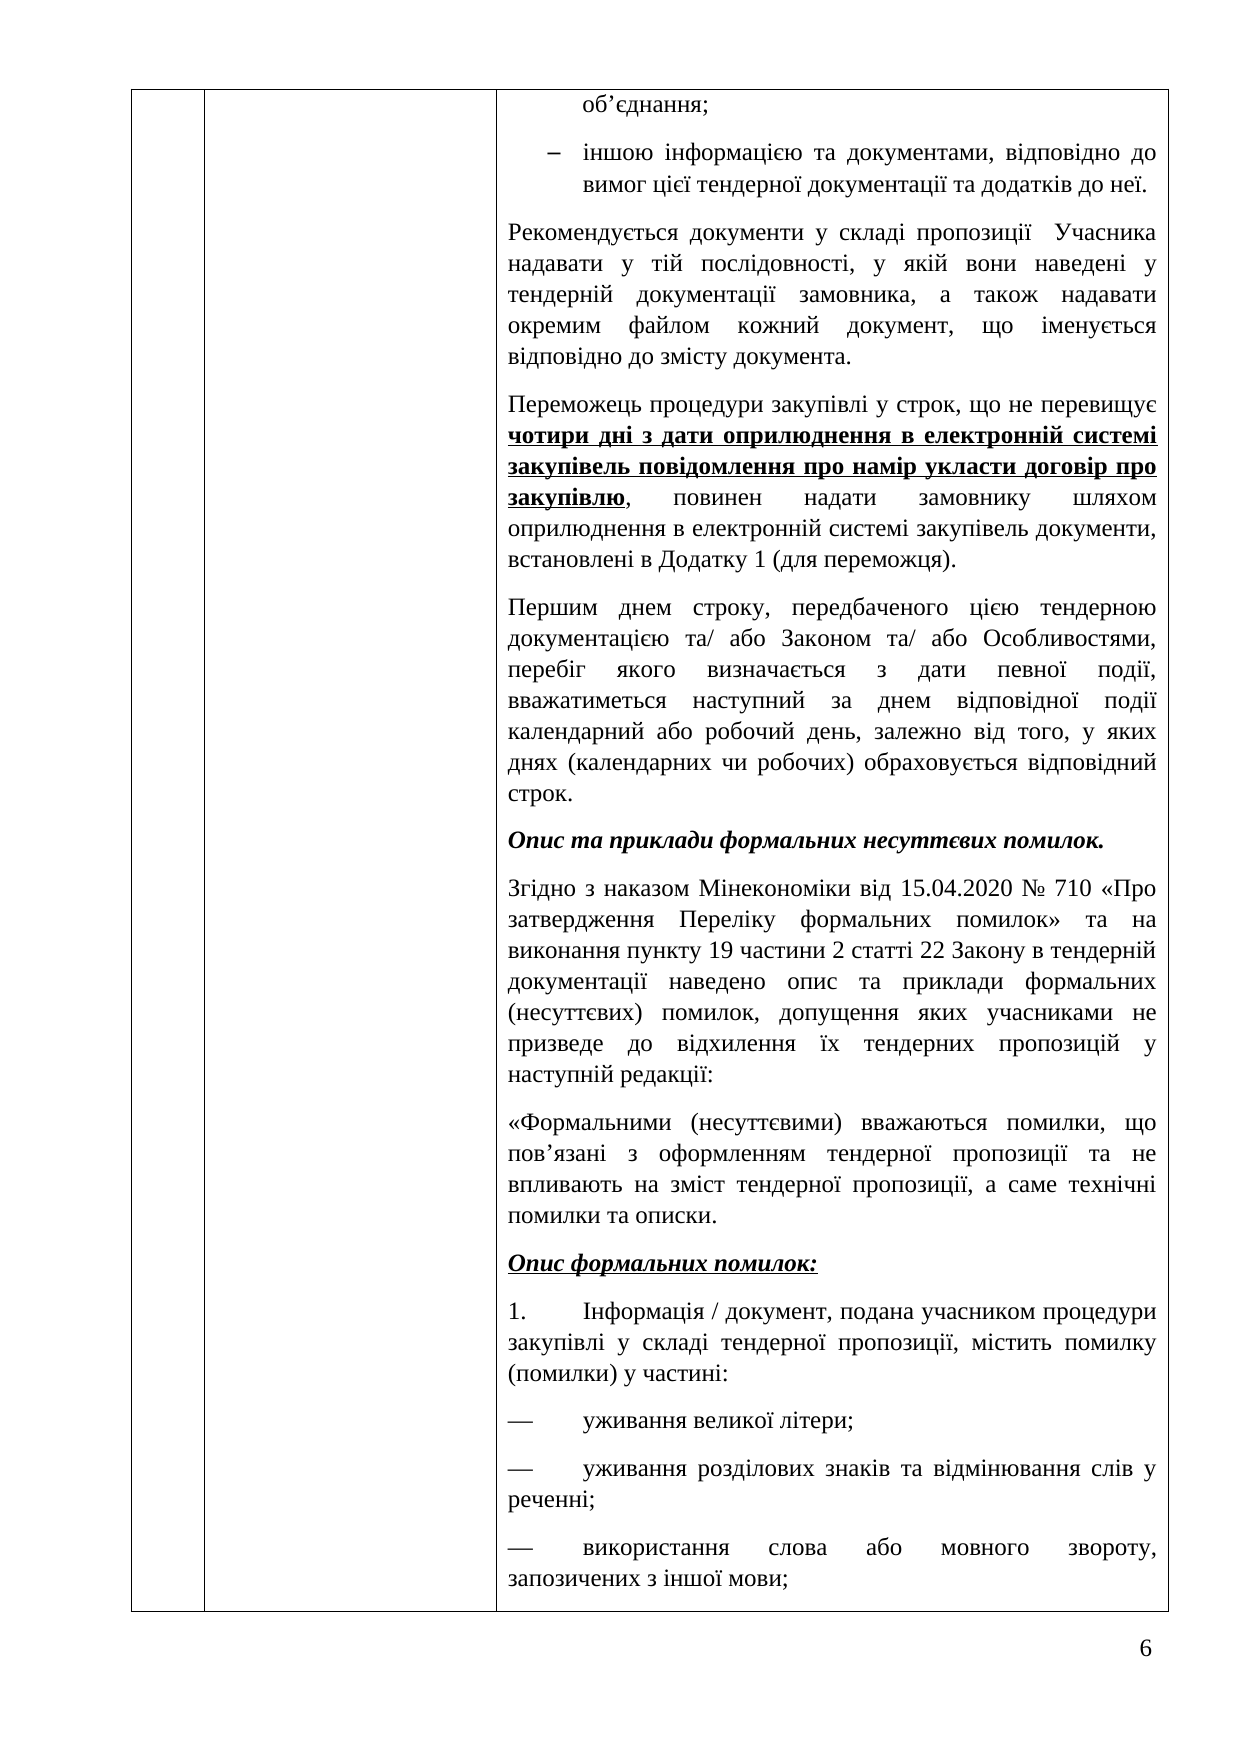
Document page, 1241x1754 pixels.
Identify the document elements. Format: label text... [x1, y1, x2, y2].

table_cell 1 [132, 90, 204, 1611]
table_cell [497, 90, 1168, 1611]
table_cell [205, 90, 496, 1611]
